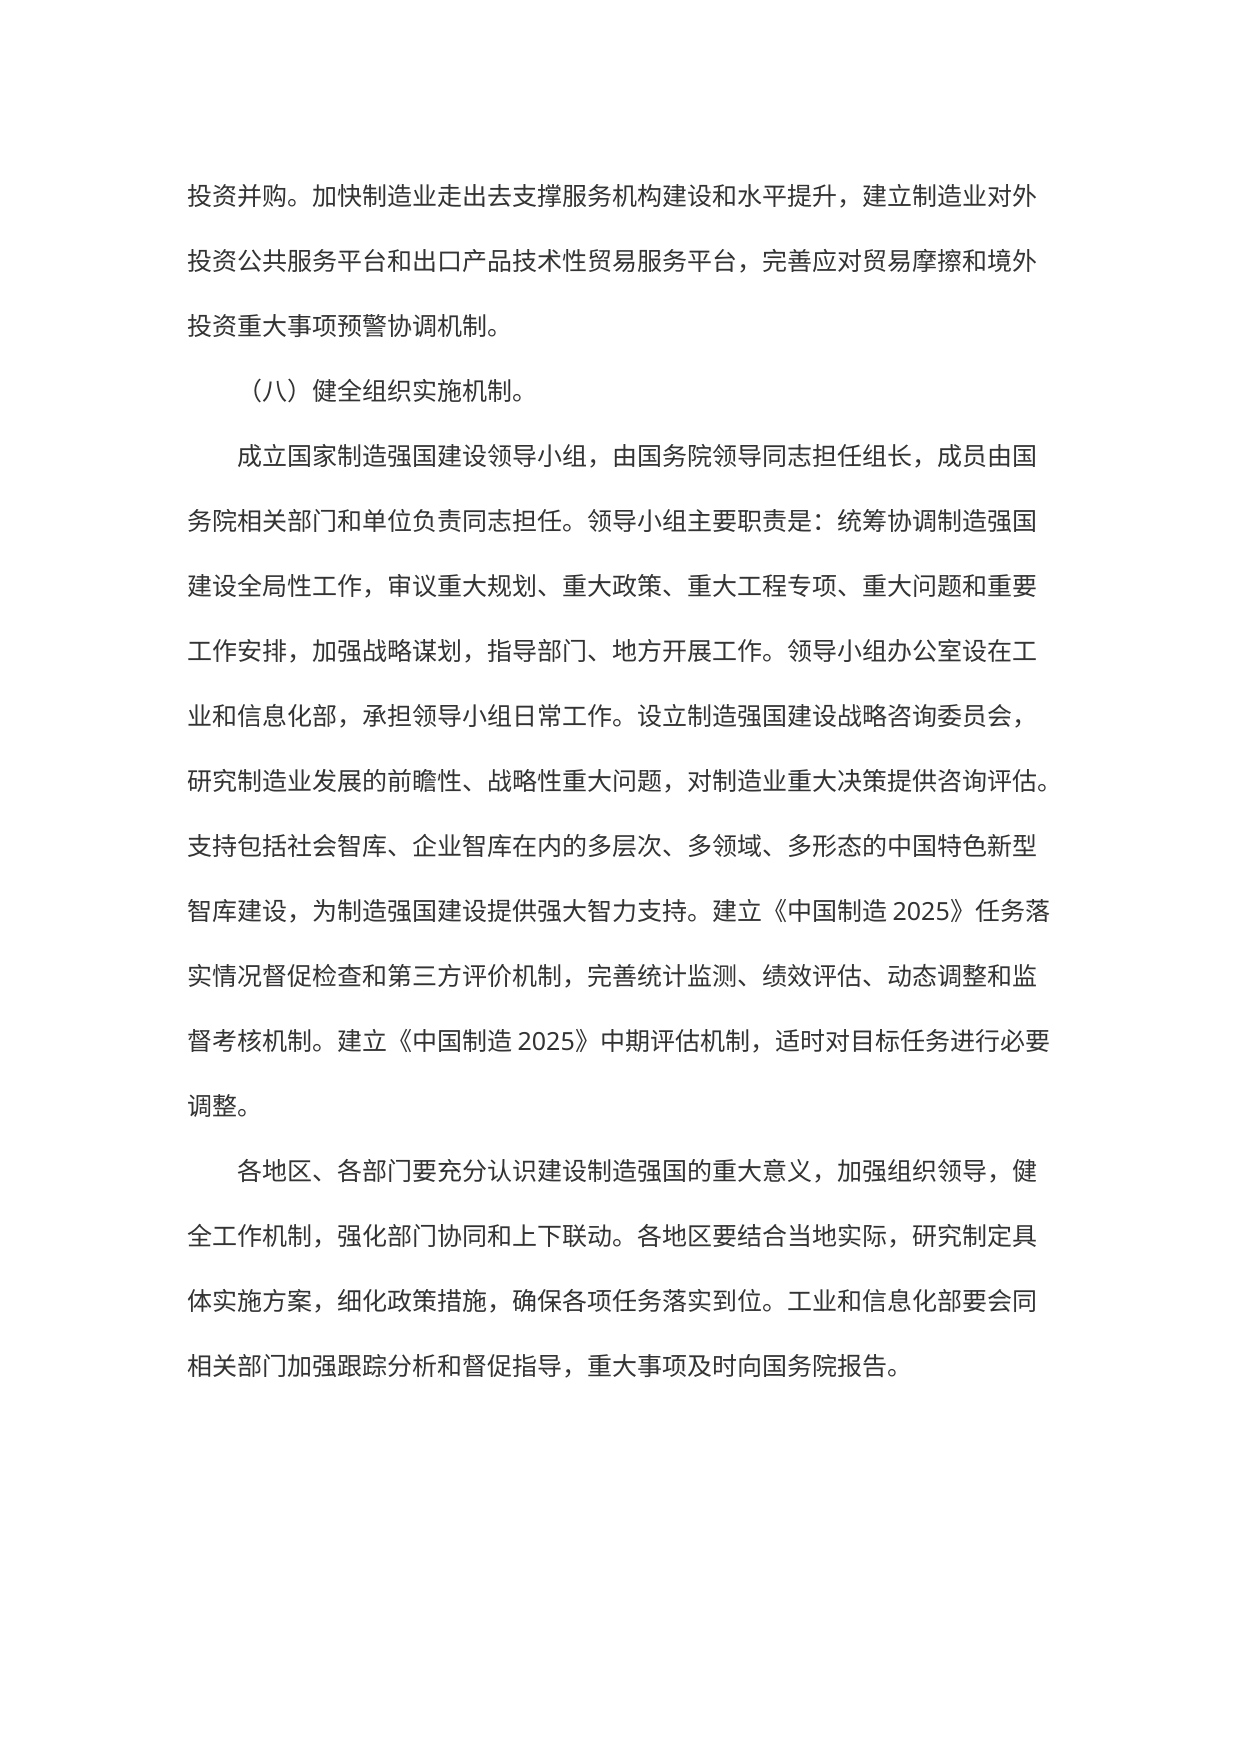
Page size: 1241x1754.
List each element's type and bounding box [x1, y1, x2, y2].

text [187, 162, 1053, 1397]
